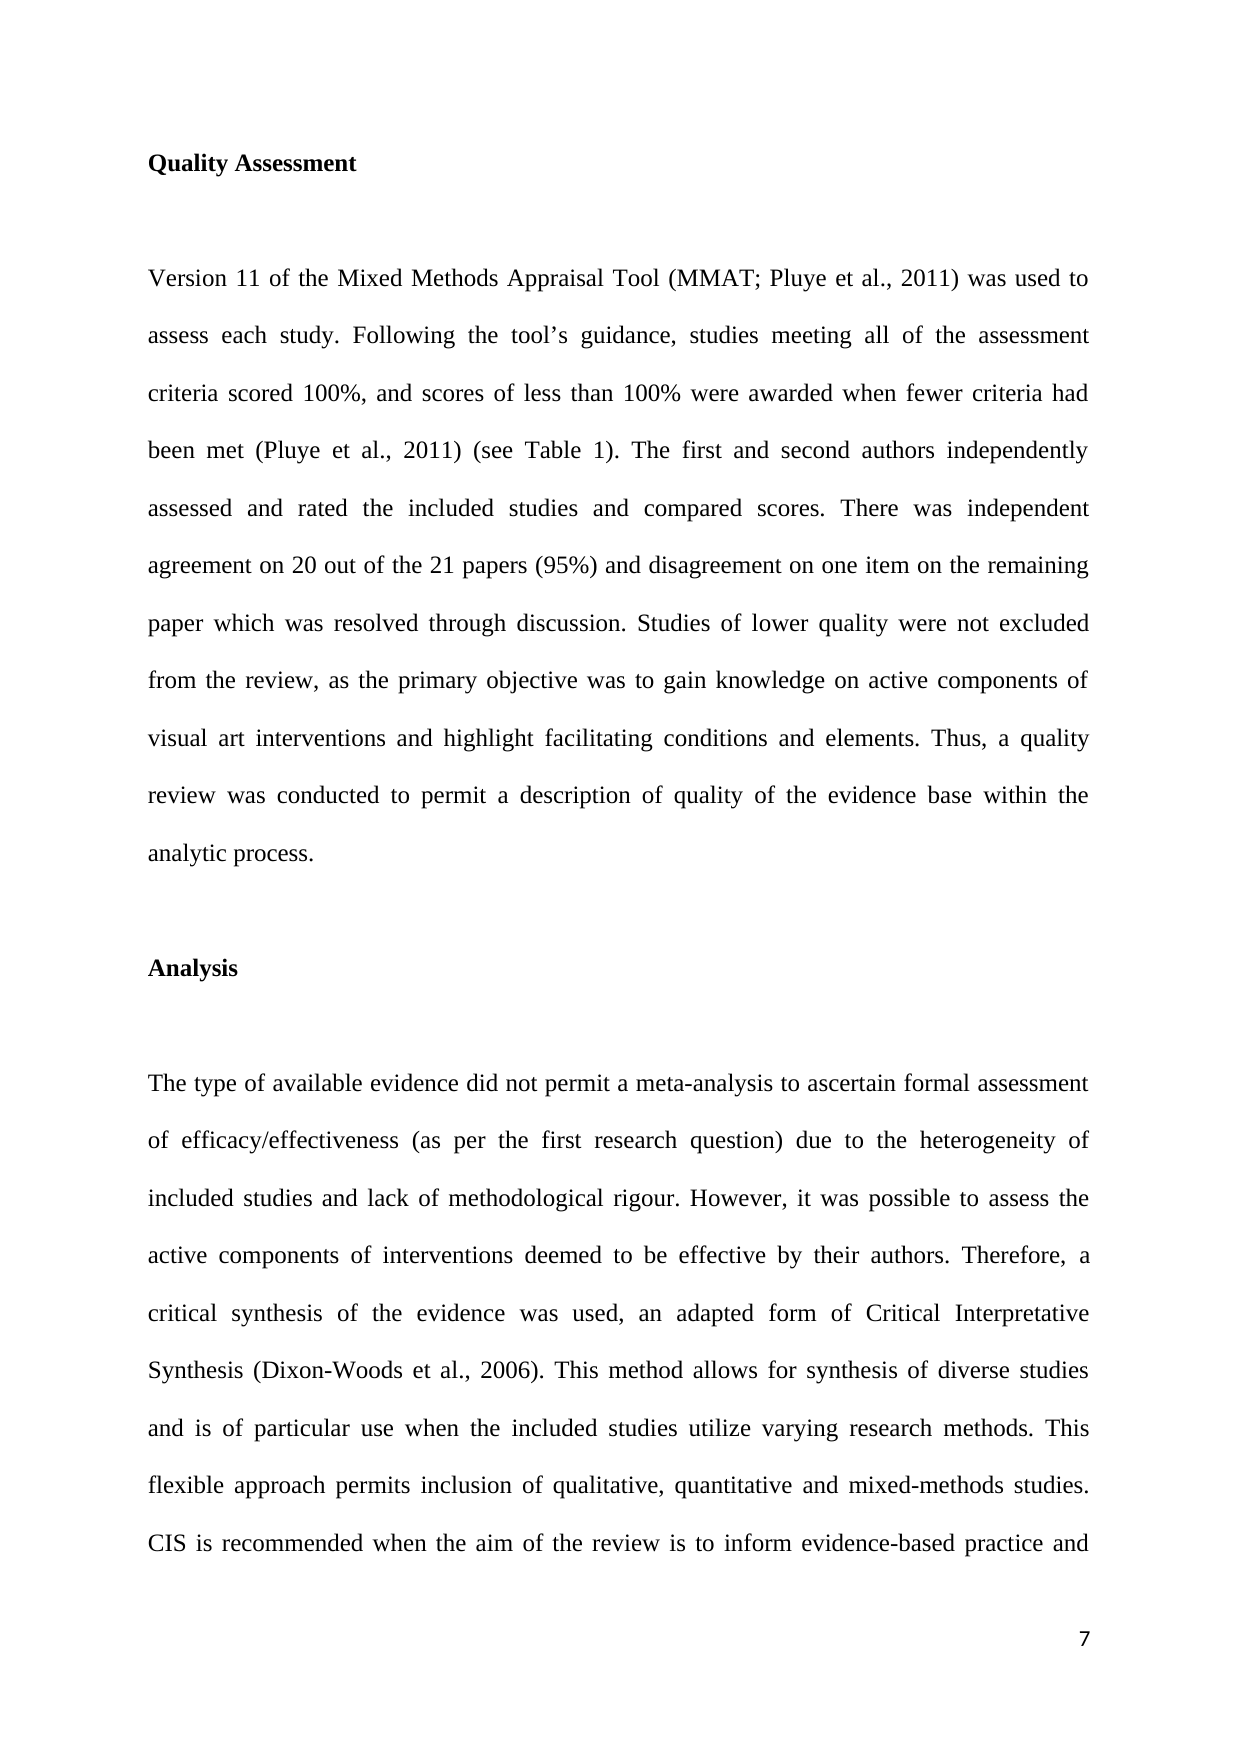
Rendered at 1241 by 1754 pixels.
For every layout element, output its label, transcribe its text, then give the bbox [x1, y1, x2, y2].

text Quality Assessment [148, 148, 1090, 176]
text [148, 1068, 1090, 1556]
text Analysis [148, 953, 1090, 981]
text Version 11 of the Mixed Methods Appraisal Tool (MMAT; Pluye et al., 2011) was used to assess each study. Following the tool’s guidance, studies meeting all of the assessment criteria scored 100%, and scores of less than 100% were awarded when fewer criteria had been met (Pluye et al., 2011) (see Table 1). The first and second authors independently assessed and rated the included studies and compared scores. There was independent agreement on 20 out of the 21 papers (95%) and disagreement on one item on the remaining paper which was resolved through discussion. Studies of lower quality were not excluded from the review, as the primary objective was to gain knowledge on active components of visual art interventions and highlight facilitating conditions and elements. Thus, a quality review was conducted to permit a description of quality of the evidence base within the analytic process. [148, 263, 1090, 866]
